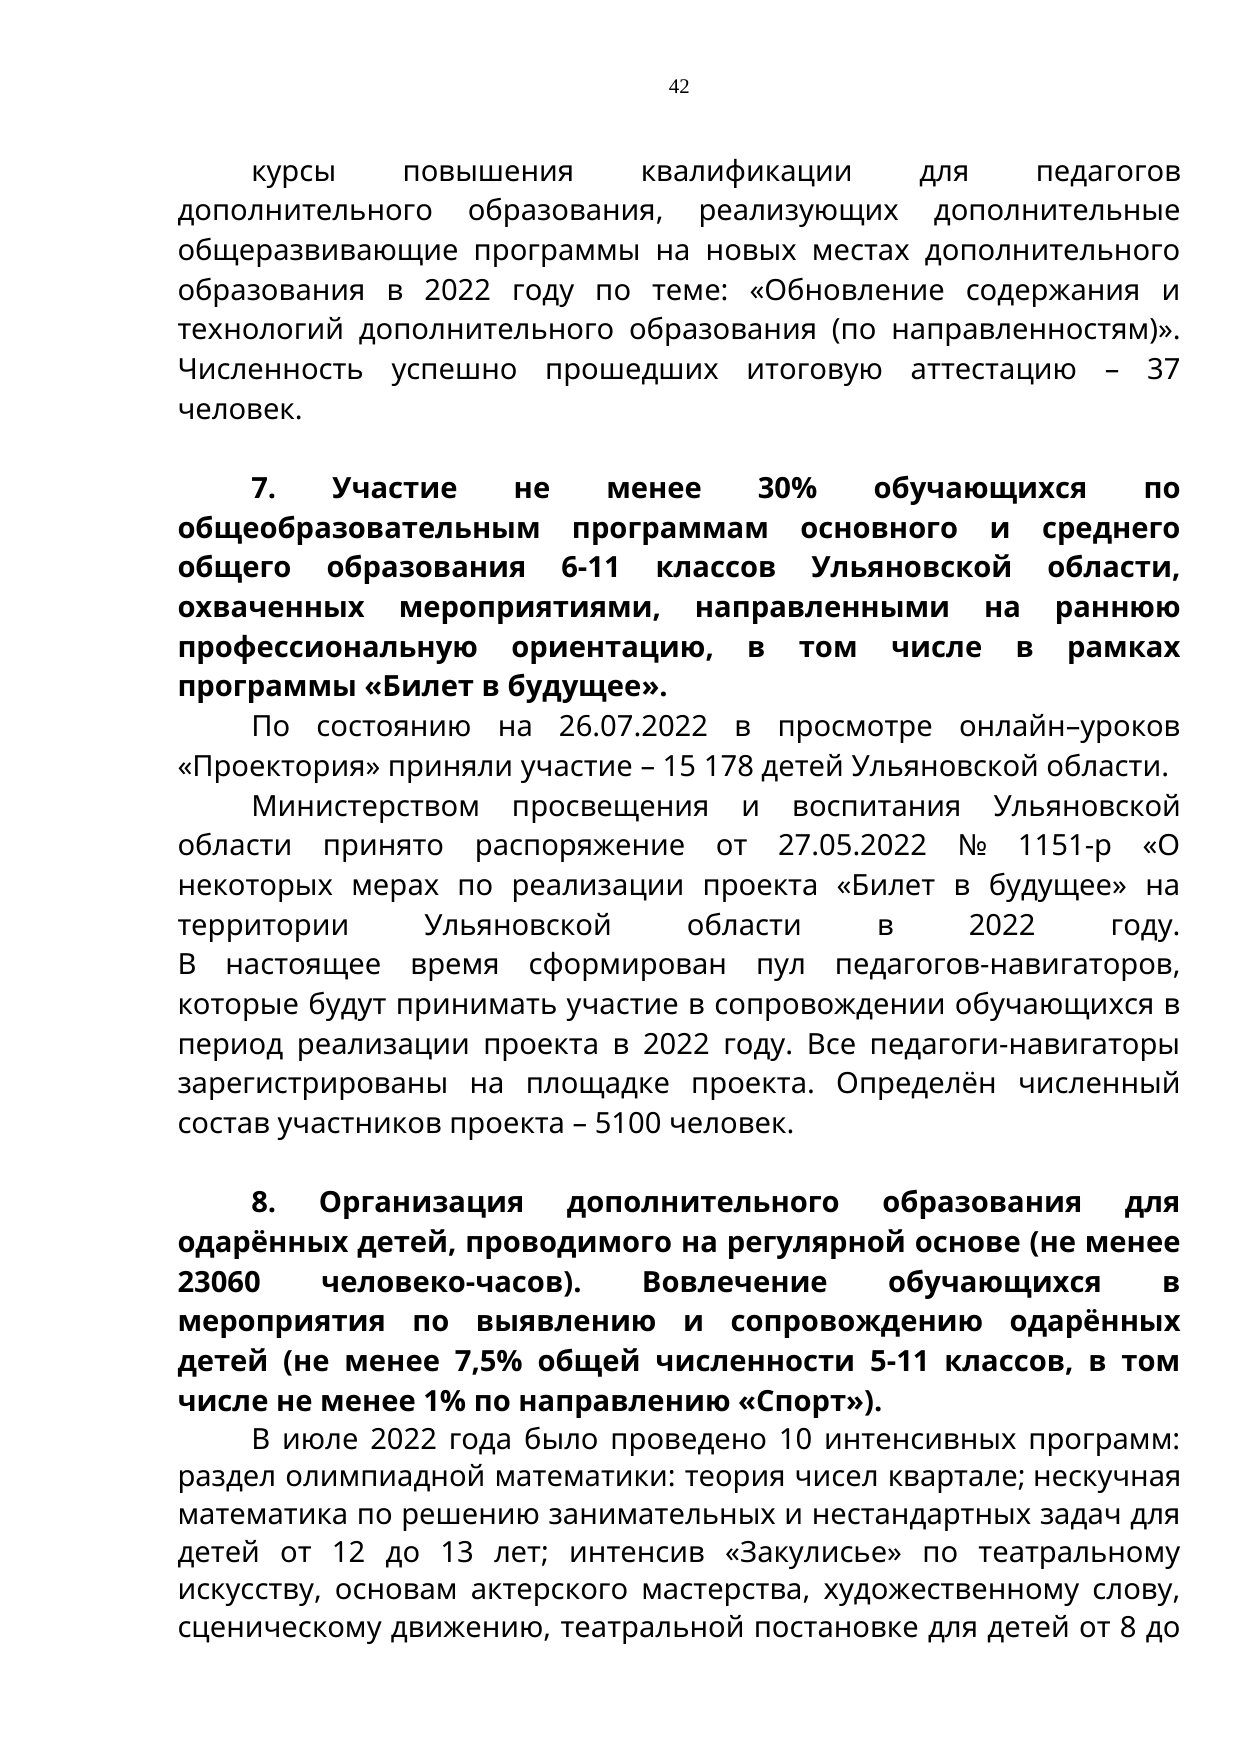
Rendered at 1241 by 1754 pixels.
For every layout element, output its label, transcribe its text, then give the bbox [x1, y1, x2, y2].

text По состоянию на 26.07.2022 в просмотре онлайн–уроков «Проектория» приняли участие – 15 178 детей Ульяновской области. [177, 705, 1181, 785]
text 8. Организация дополнительного образования для одарённых детей, проводимого на регулярной основе (не менее 23060 человеко-часов). Вовлечение обучающихся в мероприятия по выявлению и сопровождению одарённых детей (не менее 7,5% общей численности 5-11 классов, в том числе не менее 1% по направлению «Спорт»). [177, 1182, 1181, 1420]
text 7. Участие не менее 30% обучающихся по общеобразовательным программам основного и среднего общего образования 6-11 классов Ульяновской области, охваченных мероприятиями, направленными на раннюю профессиональную ориентацию, в том числе в рамках программы «Билет в будущее». [177, 467, 1181, 705]
text Министерством просвещения и воспитания Ульяновской области принято распоряжение от 27.05.2022 № 1151-р «О некоторых мерах по реализации проекта «Билет в будущее» на территории Ульяновской области в 2022 году. В настоящее время сформирован пул педагогов-навигаторов, которые будут принимать участие в сопровождении обучающихся в период реализации проекта в 2022 году. Все педагоги-навигаторы зарегистрированы на площадке проекта. Определён численный состав участников проекта – 5100 человек. [177, 785, 1181, 1142]
text курсы повышения квалификации для педагогов дополнительного образования, реализующих дополнительные общеразвивающие программы на новых местах дополнительного образования в 2022 году по теме: «Обновление содержания и технологий дополнительного образования (по направленностям)». Численность успешно прошедших итоговую аттестацию – 37 человек. [177, 150, 1181, 428]
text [177, 1420, 1181, 1646]
